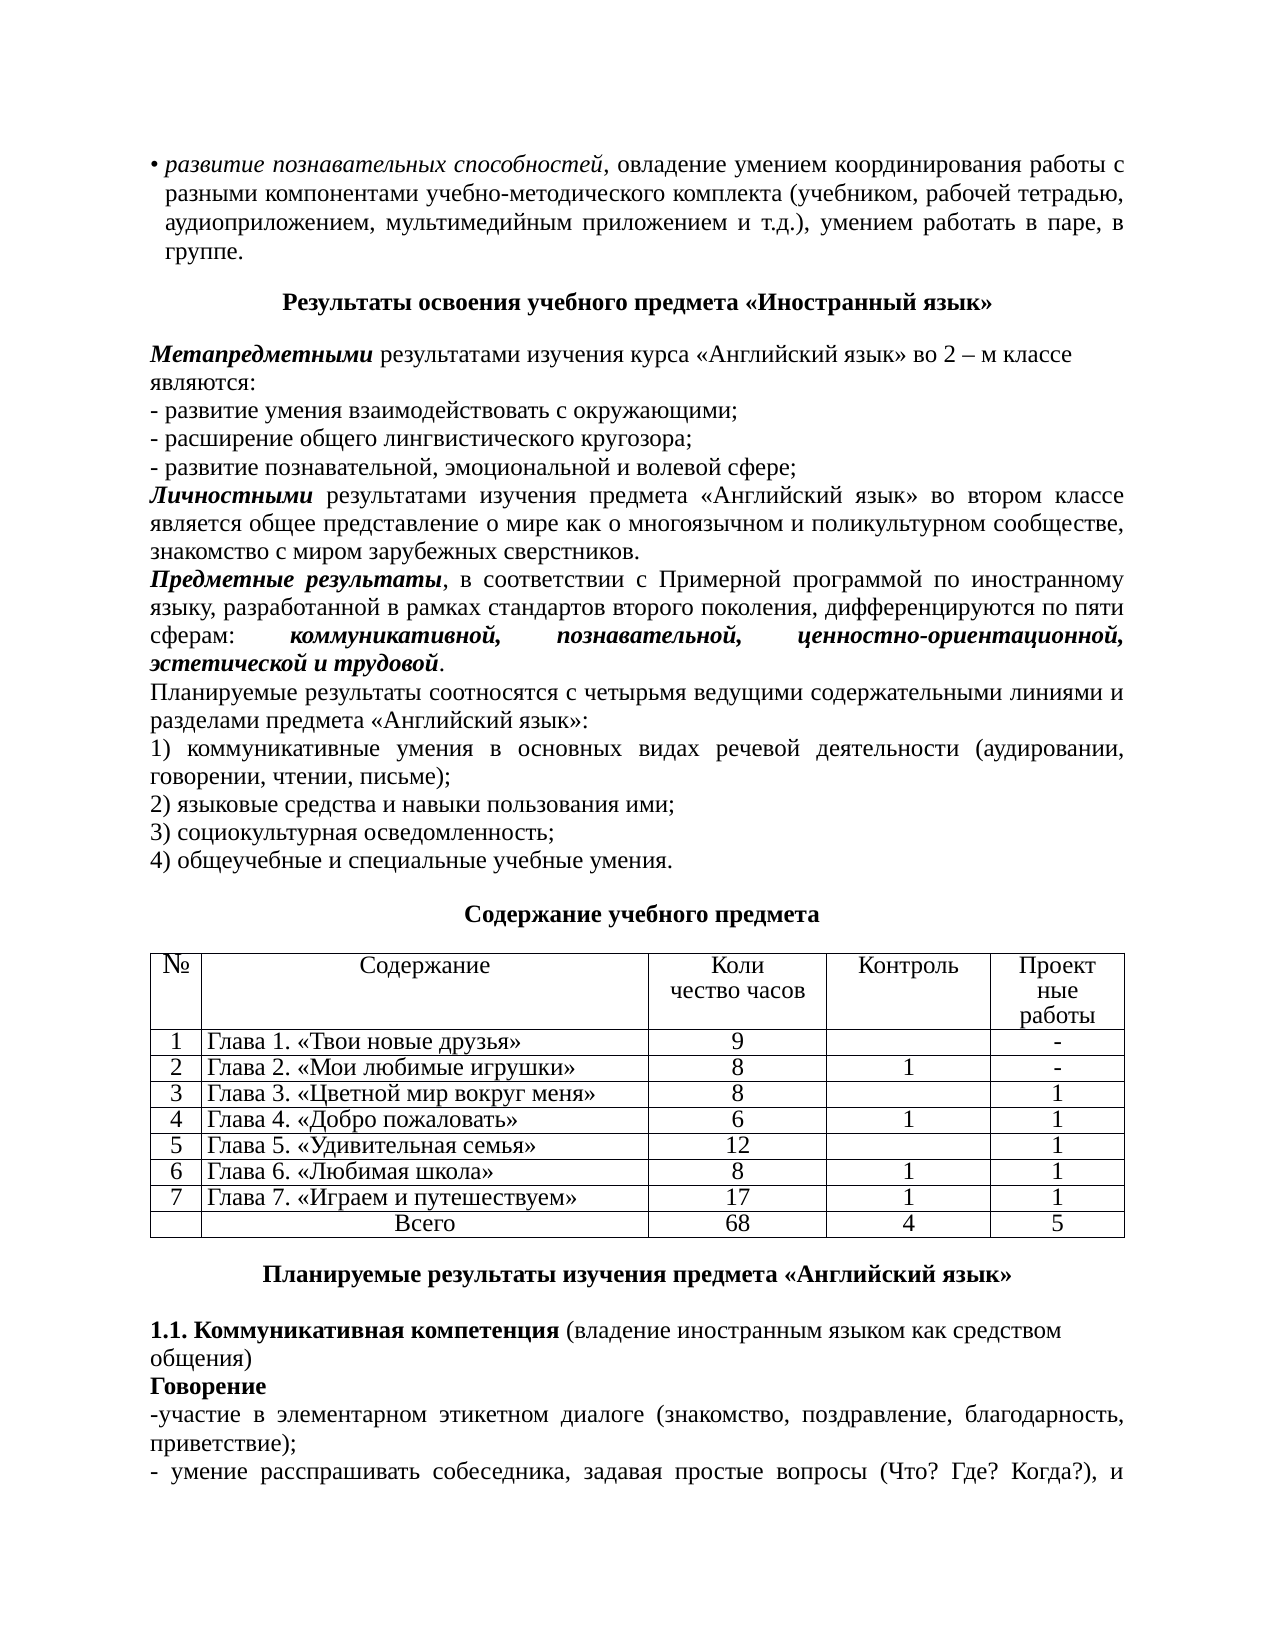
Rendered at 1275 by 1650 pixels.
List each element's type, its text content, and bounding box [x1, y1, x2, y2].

table_header Контроль [827, 954, 990, 1028]
text -участие в элементарном этикетном диалоге (знакомство, поздравление, благодарность, приветствие); [150, 1400, 1125, 1457]
text 1) коммуникативные умения в основных видах речевой деятельности (аудировании, говорении, чтении, письме); [150, 734, 1125, 790]
table_cell 1 [991, 1186, 1124, 1211]
text Планируемые результаты изучения предмета «Английский язык» [150, 1263, 1125, 1288]
table_cell 1 [151, 1030, 201, 1054]
table_cell 7 [151, 1186, 201, 1211]
table_cell 8 [649, 1082, 826, 1107]
table_cell 1 [991, 1160, 1124, 1185]
text Результаты освоения учебного предмета «Иностранный язык» [150, 290, 1125, 315]
text являются: [150, 368, 1125, 396]
table_cell 2 [151, 1056, 201, 1081]
table_cell 3 [151, 1082, 201, 1107]
table_cell Глава 5. «Удивительная семья» [202, 1134, 648, 1159]
table_cell 12 [649, 1134, 826, 1159]
table_header № [151, 954, 201, 1028]
text - развитие умения взаимодействовать с окружающими; [150, 396, 1125, 424]
text Предметные результаты, в соответствии с Примерной программой по иностранному языку, разработанной в рамках стандартов второго поколения, дифференцируются по пяти сферам: коммуникативной, познавательной, ценностно-ориентационной, эстетической и трудовой. [150, 565, 1125, 677]
text 2) языковые средства и навыки пользования ими; [150, 790, 1125, 818]
table_header Содержание [202, 954, 648, 1028]
table_cell 1 [827, 1108, 990, 1133]
table_cell 1 [827, 1160, 990, 1185]
table_cell 1 [827, 1186, 990, 1211]
table_cell Глава 4. «Добро пожаловать» [202, 1108, 648, 1133]
table_cell Глава 6. «Любимая школа» [202, 1160, 648, 1185]
text Содержание учебного предмета [165, 902, 1119, 927]
table_cell 68 [649, 1212, 826, 1237]
table_cell [827, 1030, 990, 1054]
table_cell 6 [151, 1160, 201, 1185]
table_cell [827, 1082, 990, 1107]
text 4) общеучебные и специальные учебные умения. [150, 846, 1125, 874]
table_cell [827, 1134, 990, 1159]
table_cell - [991, 1056, 1124, 1081]
table_cell 1 [991, 1108, 1124, 1133]
text - развитие познавательной, эмоциональной и волевой сфере; [150, 452, 1125, 481]
table_header Проект ные работы [991, 954, 1124, 1028]
text Личностными результатами изучения предмета «Английский язык» во втором классе является общее представление о мире как о многоязычном и поликультурном сообществе, знакомство с миром зарубежных сверстников. [150, 481, 1125, 565]
table_cell Глава 2. «Мои любимые игрушки» [202, 1056, 648, 1081]
table_cell Глава 1. «Твои новые друзья» [202, 1030, 648, 1054]
text Планируемые результаты соотносятся с четырьмя ведущими содержательными линиями и разделами предмета «Английский язык»: [150, 677, 1125, 734]
text 1.1. Коммуникативная компетенция (владение иностранным языком как средством общения) [150, 1316, 1125, 1372]
table_cell 9 [649, 1030, 826, 1054]
table_cell 1 [827, 1056, 990, 1081]
table_cell 1 [991, 1134, 1124, 1159]
text Говорение [150, 1372, 1125, 1400]
table_cell Глава 7. «Играем и путешествуем» [202, 1186, 648, 1211]
table_cell 1 [991, 1082, 1124, 1107]
table_cell [151, 1212, 201, 1237]
text - расширение общего лингвистического кругозора; [150, 424, 1125, 452]
table_cell Всего [202, 1212, 648, 1237]
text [150, 1457, 1125, 1485]
table_cell 4 [827, 1212, 990, 1237]
table_header Коли чество часов [649, 954, 826, 1028]
table_cell - [991, 1030, 1124, 1054]
table_cell 17 [649, 1186, 826, 1211]
table_cell 5 [991, 1212, 1124, 1237]
table_cell 5 [151, 1134, 201, 1159]
table_cell 8 [649, 1056, 826, 1081]
table_cell 8 [649, 1160, 826, 1185]
table_cell 4 [151, 1108, 201, 1133]
text Метапредметными результатами изучения курса «Английский язык» во 2 – м классе [150, 340, 1125, 368]
list развитие познавательных способностей, овладение умением координирования работы с разными компонентами учебно-методического комплекта (учебником, рабочей тетрадью, аудиоприложением, мультимедийным приложением и т.д.), умением работать в паре, в группе. [150, 150, 1125, 265]
text 3) социокультурная осведомленность; [150, 818, 1125, 846]
table_cell Глава 3. «Цветной мир вокруг меня» [202, 1082, 648, 1107]
table_cell 6 [649, 1108, 826, 1133]
